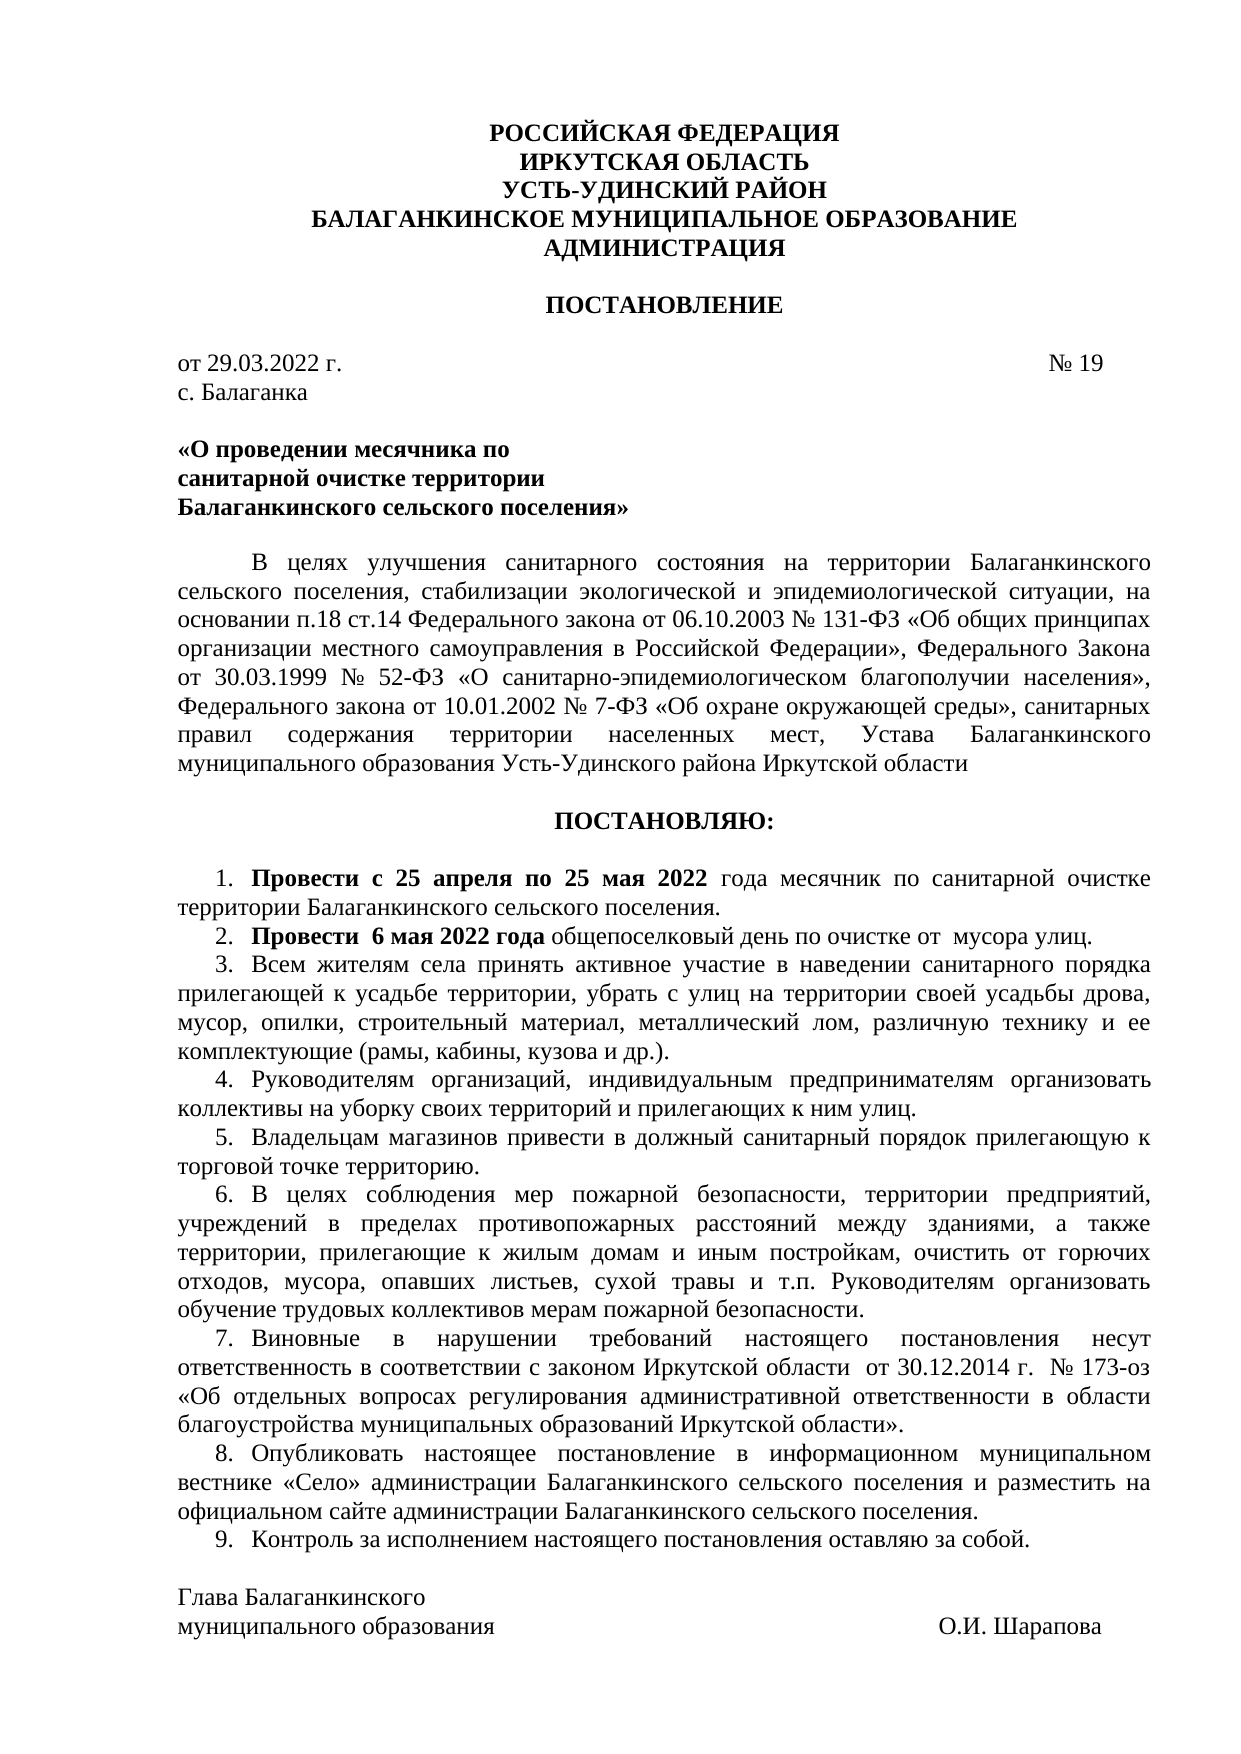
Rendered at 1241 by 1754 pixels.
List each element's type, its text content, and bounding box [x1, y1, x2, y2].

text от 29.03.2022 г. № 19 [177, 348, 1152, 377]
list В целях соблюдения мер пожарной безопасности, территории предприятий, учреждений в пределах противопожарных расстояний между зданиями, а также территории, прилегающие к жилым домам и иным постройкам, очистить от горючих отходов, мусора, опавших листьев, сухой травы и т.п. Руководителям организовать обучение трудовых коллективов мерам пожарной безопасности. [177, 1179, 1152, 1323]
text с. Балаганка [177, 377, 1152, 406]
list Провести 6 мая 2022 года общепоселковый день по очистке от мусора улиц. [177, 921, 1152, 949]
list Виновные в нарушении требований настоящего постановления несут ответственность в соответствии с законом Иркутской области от 30.12.2014 г. № 173-оз «Об отдельных вопросах регулирования административной ответственности в области благоустройства муниципальных образований Иркутской области». [177, 1323, 1152, 1438]
text муниципального образования О.И. Шарапова [177, 1611, 1152, 1639]
text РОССИЙСКАЯ ФЕДЕРАЦИЯ [177, 118, 1152, 147]
text ПОСТАНОВЛЕНИЕ [177, 291, 1152, 319]
text ИРКУТСКАЯ ОБЛАСТЬ [177, 147, 1152, 176]
text БАЛАГАНКИНСКОЕ МУНИЦИПАЛЬНОЕ ОБРАЗОВАНИЕ [177, 204, 1152, 233]
list Всем жителям села принять активное участие в наведении санитарного порядка прилегающей к усадьбе территории, убрать с улиц на территории своей усадьбы дрова, мусор, опилки, строительный материал, металлический лом, различную технику и ее комплектующие (рамы, кабины, кузова и др.). [177, 949, 1152, 1064]
text В целях улучшения санитарного состояния на территории Балаганкинского сельского поселения, стабилизации экологической и эпидемиологической ситуации, на основании п.18 ст.14 Федерального закона от 06.10.2003 № 131-ФЗ «Об общих принципах организации местного самоуправления в Российской Федерации», Федерального Закона от 30.03.1999 № 52-ФЗ «О санитарно-эпидемиологическом благополучии населения», Федерального закона от 10.01.2002 № 7-ФЗ «Об охране окружающей среды», санитарных правил содержания территории населенных мест, Устава Балаганкинского муниципального образования Усть-Удинского района Иркутской области [177, 547, 1152, 777]
text УСТЬ-УДИНСКИЙ РАЙОН [177, 176, 1152, 204]
text ПОСТАНОВЛЯЮ: [177, 806, 1152, 834]
text санитарной очистке территории [177, 463, 1152, 492]
list Опубликовать настоящее постановление в информационном муниципальном вестнике «Село» администрации Балаганкинского сельского поселения и разместить на официальном сайте администрации Балаганкинского сельского поселения. [177, 1438, 1152, 1524]
text «О проведении месячника по [177, 434, 1152, 463]
text Балаганкинского сельского поселения» [177, 492, 1152, 521]
list Руководителям организаций, индивидуальным предпринимателям организовать коллективы на уборку своих территорий и прилегающих к ним улиц. [177, 1064, 1152, 1122]
list Контроль за исполнением настоящего постановления оставляю за собой. [177, 1524, 1152, 1553]
list Провести с 25 апреля по 25 мая 2022 года месячник по санитарной очистке территории Балаганкинского сельского поселения. [177, 863, 1152, 921]
list Владельцам магазинов привести в должный санитарный порядок прилегающую к торговой точке территорию. [177, 1122, 1152, 1179]
text Глава Балаганкинского [177, 1582, 1152, 1611]
text АДМИНИСТРАЦИЯ [177, 233, 1152, 262]
